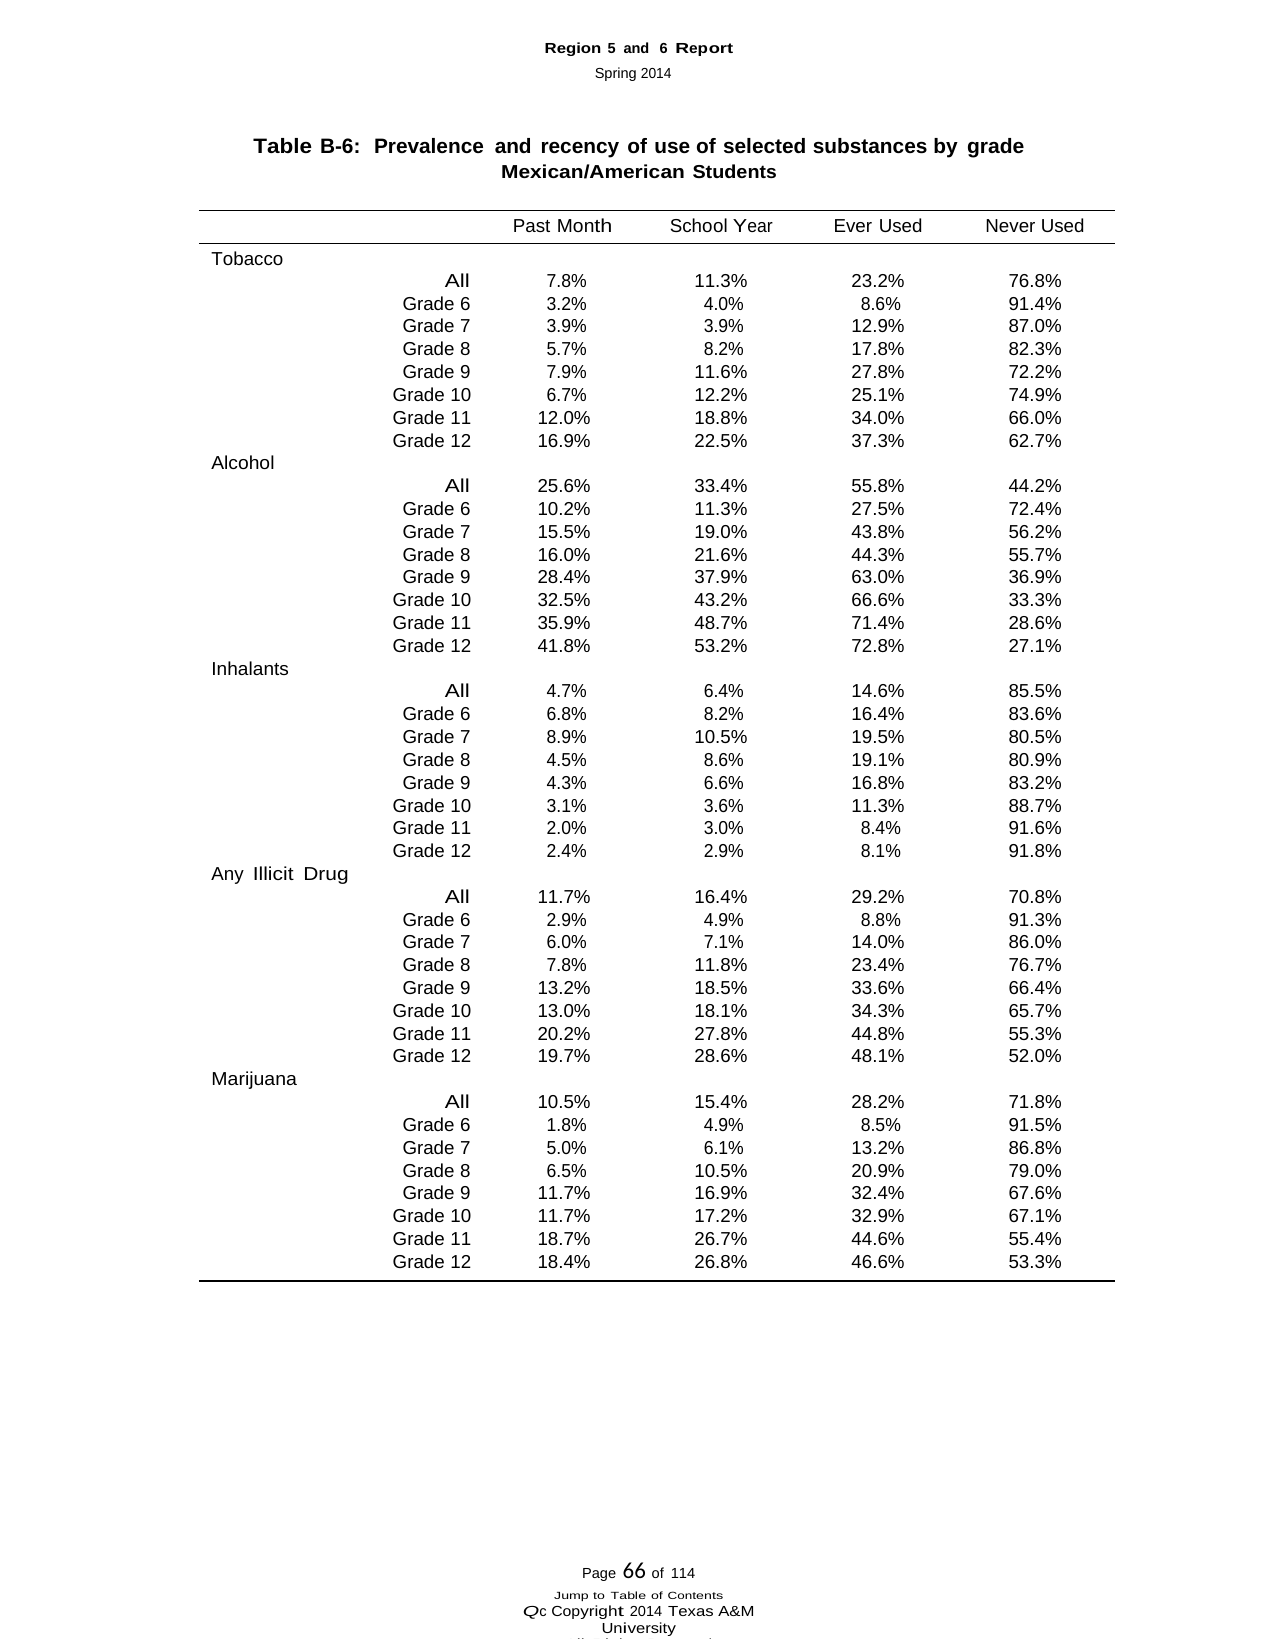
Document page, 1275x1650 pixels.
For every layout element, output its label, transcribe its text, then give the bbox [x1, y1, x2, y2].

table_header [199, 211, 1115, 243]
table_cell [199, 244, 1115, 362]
text Table B-6: Prevalence and recency of use of selected substances by grade [250, 134, 1027, 158]
text Mexican/American Students [495, 161, 782, 182]
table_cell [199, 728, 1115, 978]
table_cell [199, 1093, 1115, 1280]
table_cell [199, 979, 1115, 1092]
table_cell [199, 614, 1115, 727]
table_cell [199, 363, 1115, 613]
